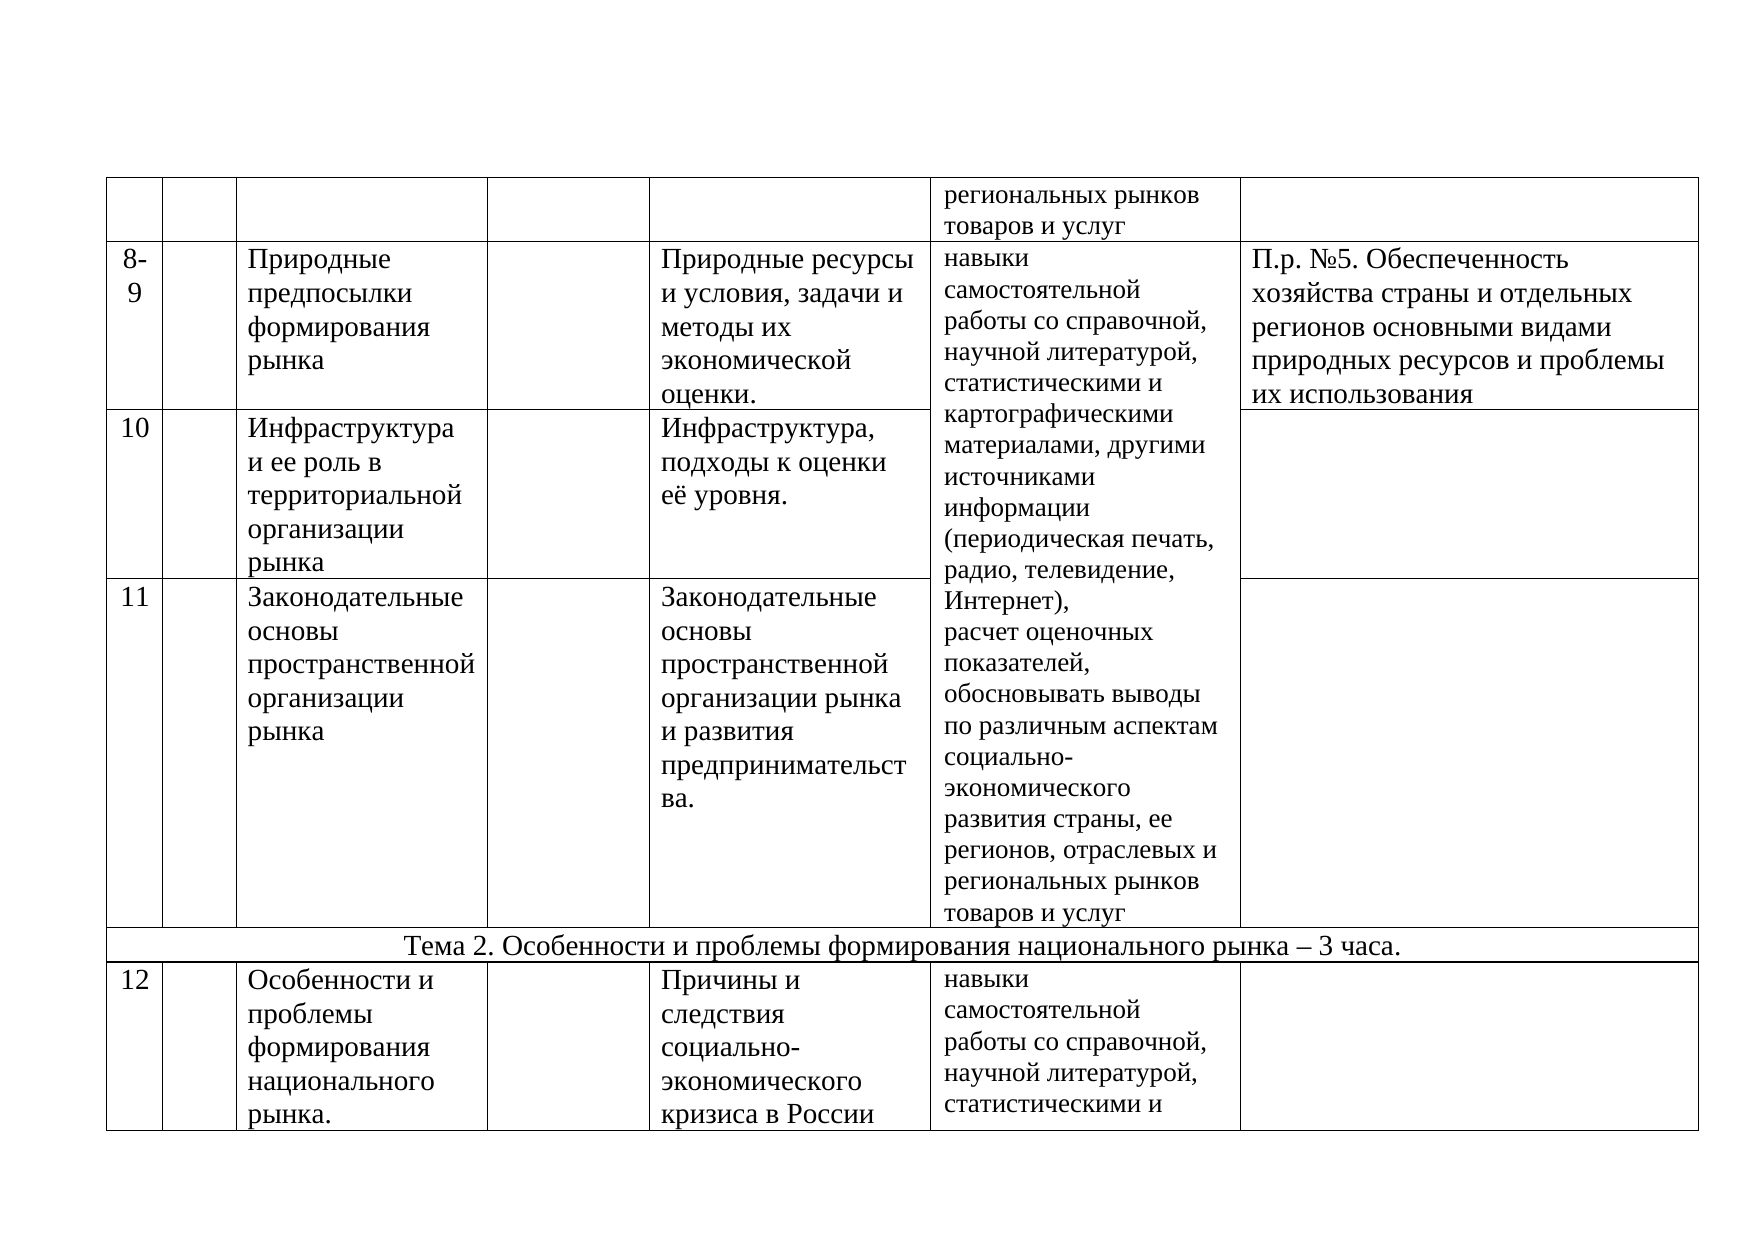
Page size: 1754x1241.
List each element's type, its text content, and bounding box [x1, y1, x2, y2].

table_cell [1241, 178, 1698, 241]
table_cell Причины и следствия социально-экономического кризиса в России [650, 963, 930, 1130]
table_cell [163, 178, 236, 241]
table_cell 12 [107, 963, 162, 1130]
table_cell 11 [107, 579, 162, 927]
table_cell Природные ресурсы и условия, задачи и методы их экономической оценки. [650, 242, 930, 409]
table_cell [488, 410, 649, 578]
table_cell 8-9 [107, 242, 162, 409]
table_cell Особенности и проблемы формирования национального рынка. [237, 963, 487, 1130]
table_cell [931, 963, 1240, 1130]
table_cell Законодательные основы пространственной организации рынка [237, 579, 487, 927]
table_cell Тема 2. Особенности и проблемы формирования национального рынка – 3 часа. [107, 928, 1698, 961]
table_cell Инфраструктура, подходы к оценки её уровня. [650, 410, 930, 578]
table_cell [163, 410, 236, 578]
table_cell Природные предпосылки формирования рынка [237, 242, 487, 409]
table_cell [163, 579, 236, 927]
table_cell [931, 242, 1240, 927]
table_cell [650, 178, 930, 241]
table_cell [488, 579, 649, 927]
table_cell [163, 242, 236, 409]
table_cell 10 [107, 410, 162, 578]
table_cell [1241, 410, 1698, 578]
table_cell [237, 178, 487, 241]
table_cell Инфраструктура и ее роль в территориальной организации рынка [237, 410, 487, 578]
table_cell [163, 963, 236, 1130]
table_cell [488, 963, 649, 1130]
table_cell [488, 178, 649, 241]
table_cell [488, 242, 649, 409]
table_cell Законодательные основы пространственной организации рынка и развития предпринимательства. [650, 579, 930, 927]
table_cell П.р. №5. Обеспеченность хозяйства страны и отдельных регионов основными видами природных ресурсов и проблемы их использования [1241, 242, 1698, 409]
table_cell 7 [107, 178, 162, 241]
table_cell [1241, 579, 1698, 927]
table_cell [1241, 963, 1698, 1130]
